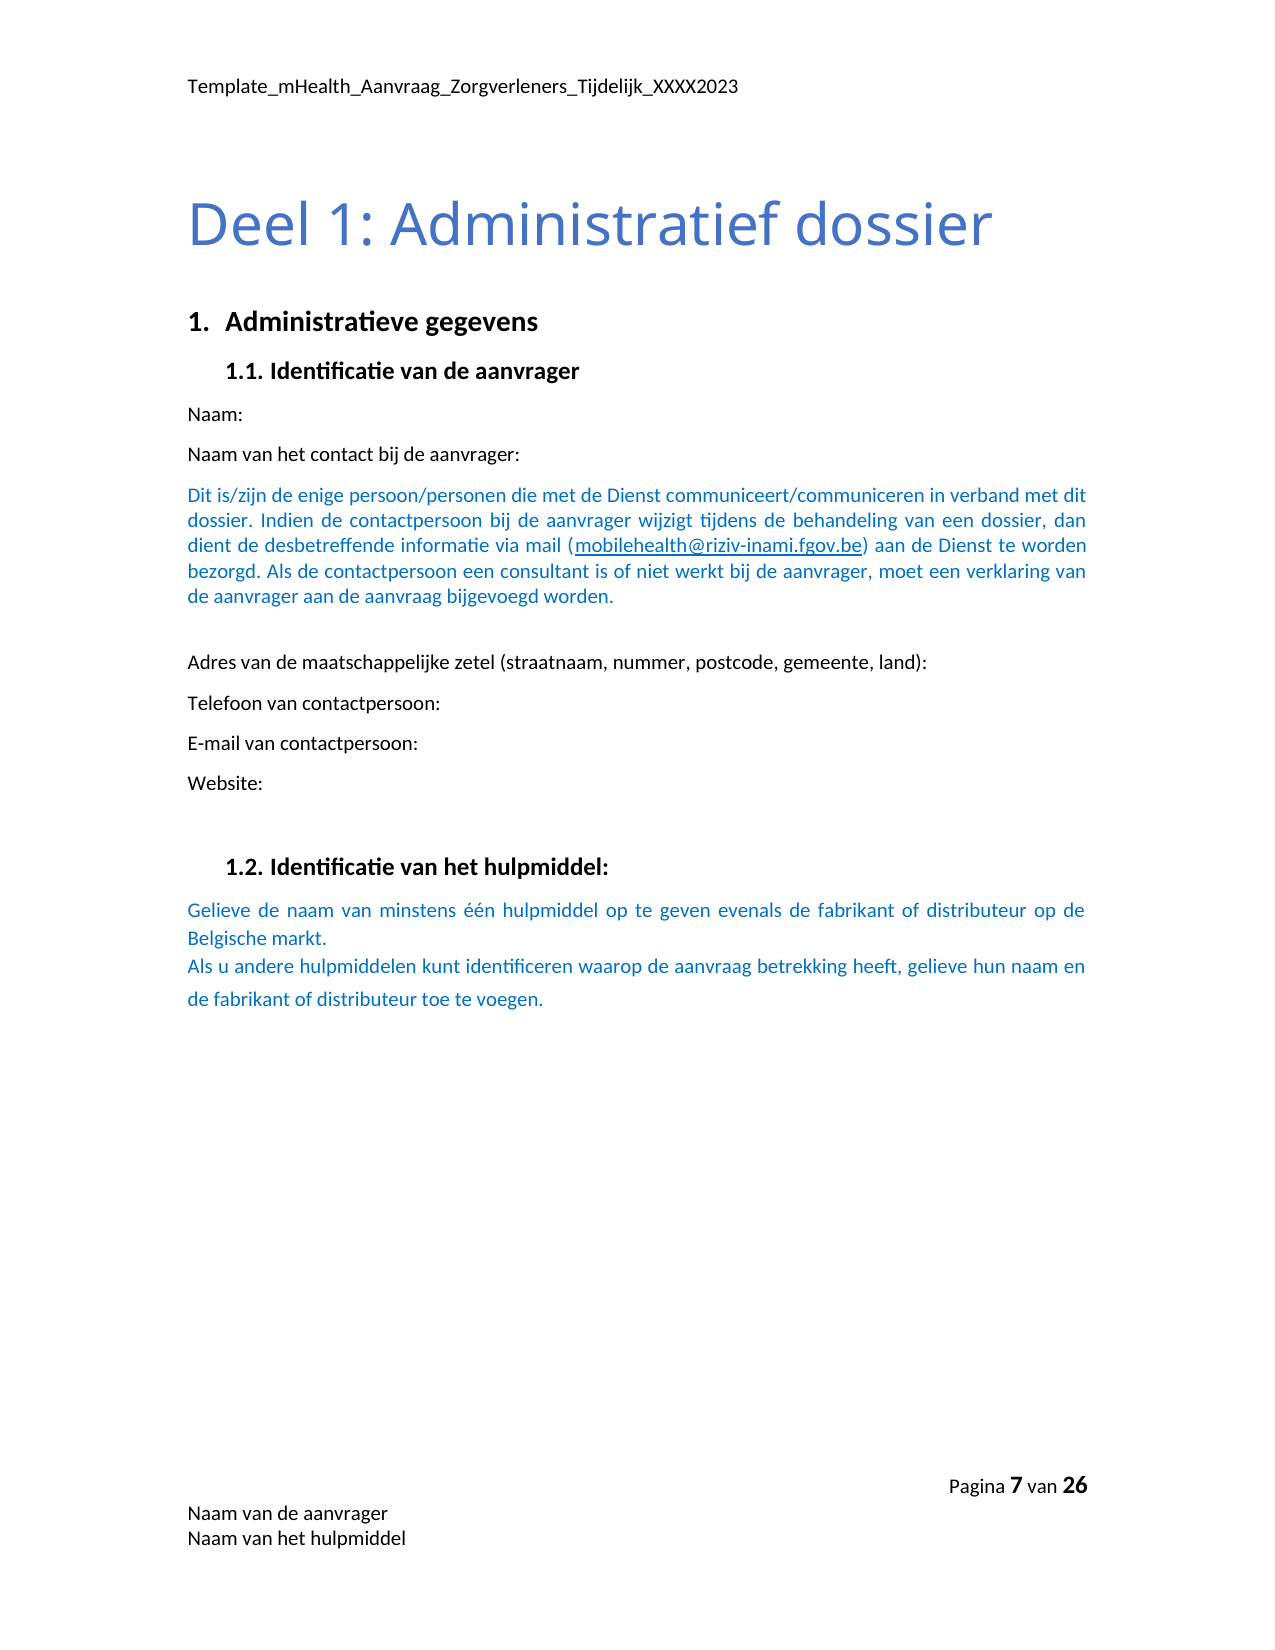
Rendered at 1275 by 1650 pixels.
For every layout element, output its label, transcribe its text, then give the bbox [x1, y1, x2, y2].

subtitle Identificatie van het hulpmiddel: [225, 851, 1087, 882]
list Als u andere hulpmiddelen kunt identificeren waarop de aanvraag betrekking heeft, gelieve hun naam en de fabrikant of distributeur toe te voegen. [187, 953, 1087, 1012]
text Telefoon van contactpersoon: [187, 690, 1087, 715]
subtitle Identificatie van de aanvrager [225, 355, 1087, 385]
text Adres van de maatschappelijke zetel (straatnaam, nummer, postcode, gemeente, land): [187, 649, 1087, 675]
subtitle Administratieve gegevens [187, 303, 1087, 339]
text Naam van het contact bij de aanvrager: [187, 441, 1087, 467]
text Dit is/zijn de enige persoon/personen die met de Dienst communiceert/communiceren in verband met dit dossier. Indien de contactpersoon bij de aanvrager wijzigt tijdens de behandeling van een dossier, dan dient de desbetreffende informatie via mail (mobilehealth@riziv-inami.fgov.be) aan de Dienst te worden bezorgd. Als de contactpersoon een consultant is of niet werkt bij de aanvrager, moet een verklaring van de aanvrager aan de aanvraag bijgevoegd worden. [187, 482, 1087, 609]
text E-mail van contactpersoon: [187, 730, 1087, 756]
text Website: [187, 771, 1087, 796]
list Gelieve de naam van minstens één hulpmiddel op te geven evenals de fabrikant of distributeur op de Belgische markt. [187, 897, 1087, 951]
text Naam: [187, 401, 1087, 426]
title Deel 1: Administratief dossier [187, 183, 1087, 263]
